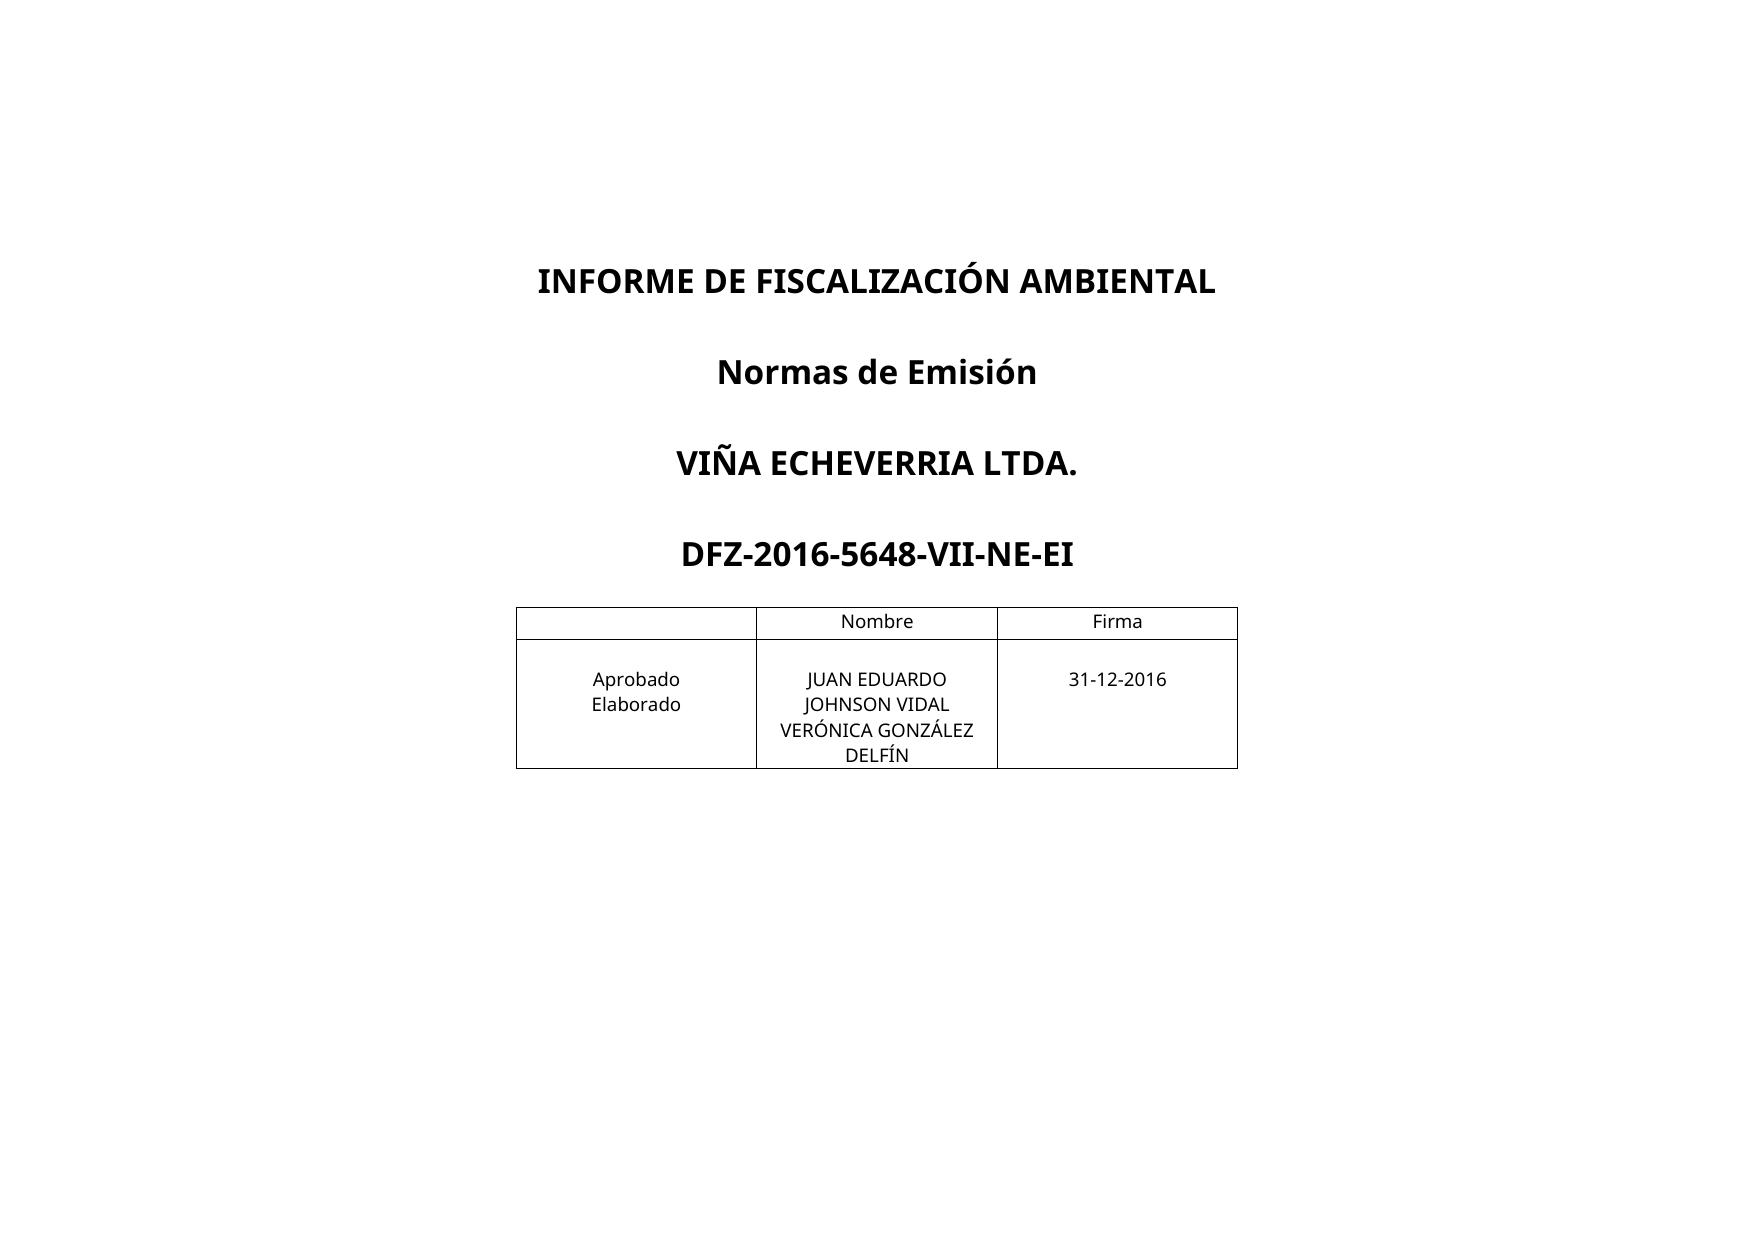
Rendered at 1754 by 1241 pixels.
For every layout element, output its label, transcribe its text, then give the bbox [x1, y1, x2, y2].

table_header Firma [998, 608, 1237, 639]
table_header [517, 608, 756, 639]
text DFZ-2016-5648-VII-NE-EI [150, 485, 1604, 576]
table_header Nombre [757, 608, 997, 639]
table_cell JUAN EDUARDO JOHNSON VIDAL VERÓNICA GONZÁLEZ DELFÍN [757, 640, 997, 768]
table_cell 31-12-2016 [998, 640, 1237, 768]
table_cell Aprobado Elaborado [517, 640, 756, 768]
text INFORME DE FISCALIZACIÓN AMBIENTAL [150, 212, 1604, 303]
text VIÑA ECHEVERRIA LTDA. [150, 394, 1604, 485]
text Normas de Emisión [150, 303, 1604, 394]
